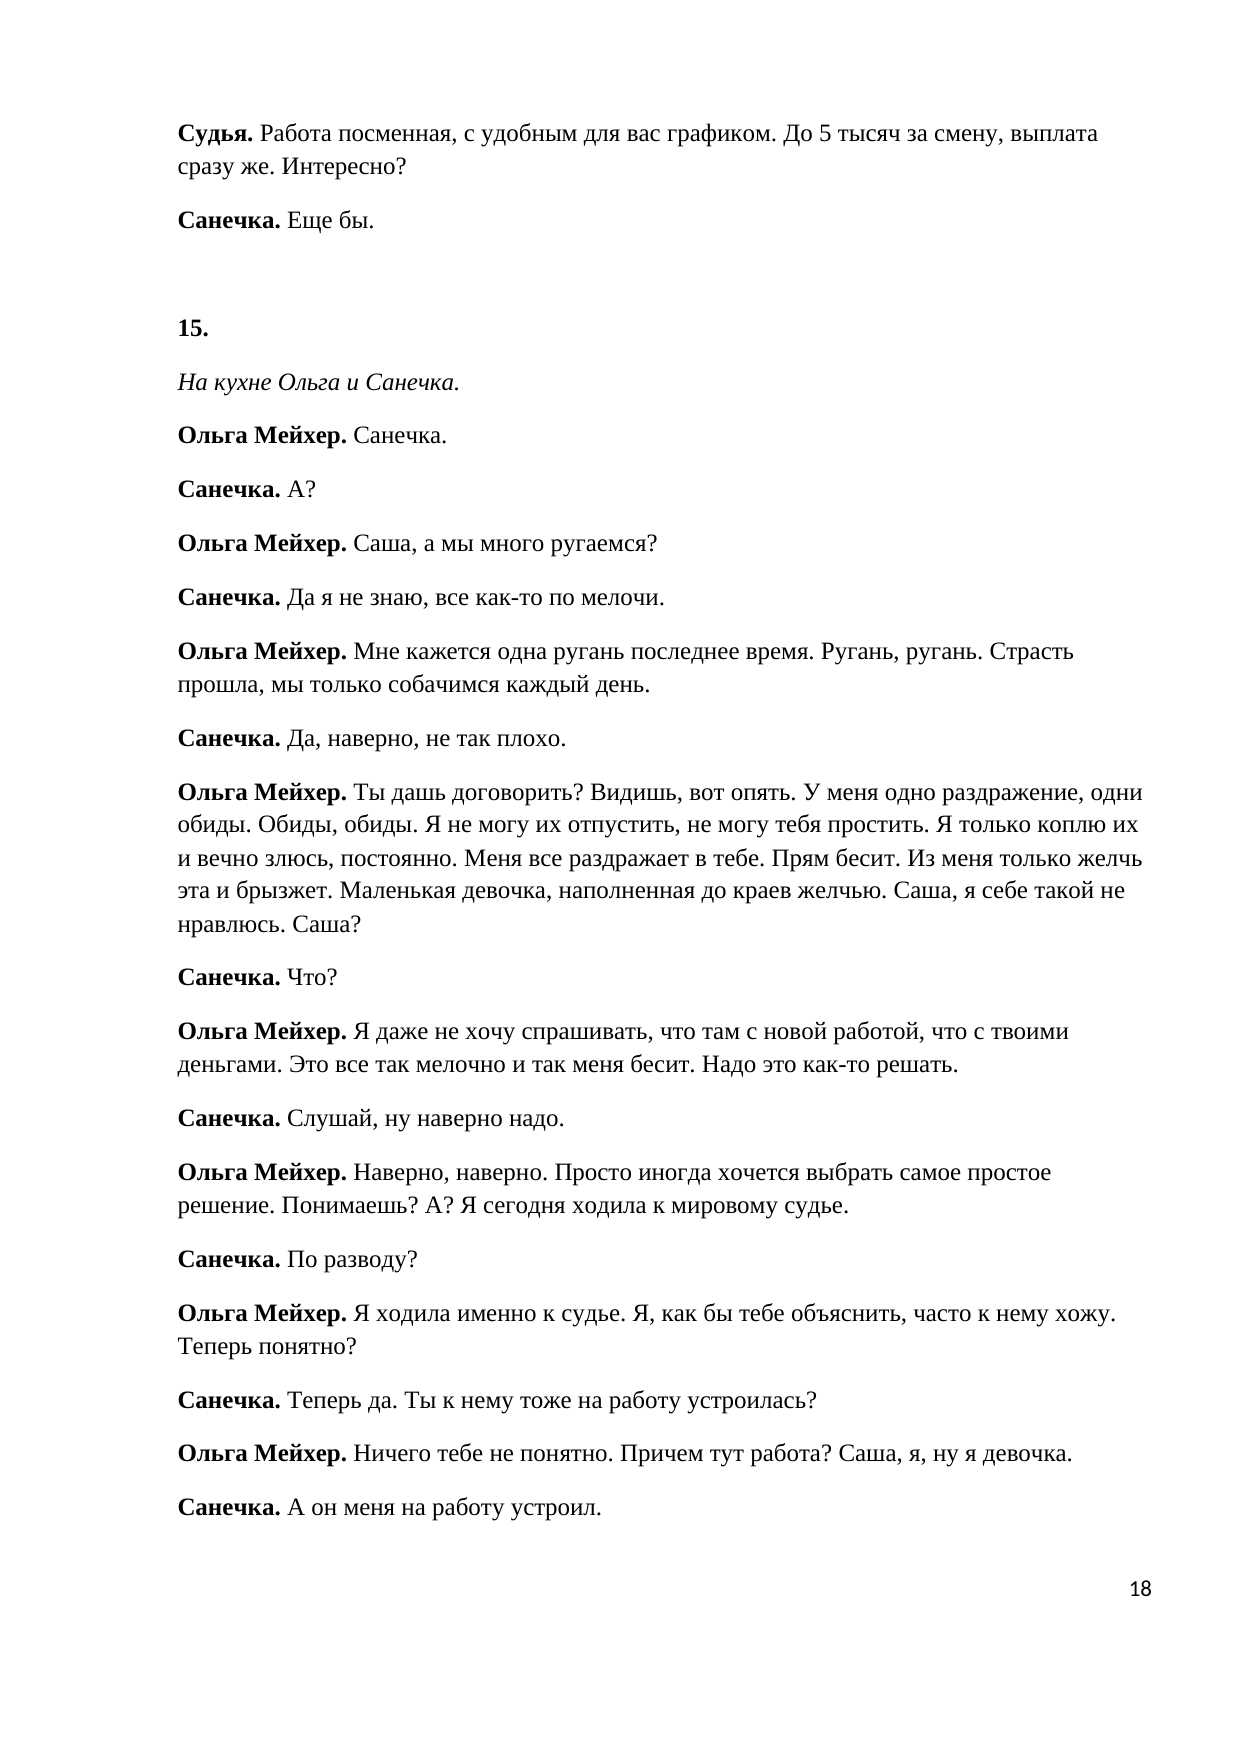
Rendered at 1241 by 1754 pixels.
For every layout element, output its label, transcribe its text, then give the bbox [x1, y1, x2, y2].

text Санечка. Да я не знаю, все как-то по мелочи. [177, 582, 1152, 611]
text Ольга Мейхер. Саша, а мы много ругаемся? [177, 528, 1152, 557]
text Ольга Мейхер. Ничего тебе не понятно. Причем тут работа? Саша, я, ну я девочка. [177, 1438, 1152, 1467]
text На кухне Ольга и Санечка. [177, 367, 1152, 395]
text Санечка. Слушай, ну наверно надо. [177, 1103, 1152, 1132]
text Ольга Мейхер. Санечка. [177, 420, 1152, 449]
text Санечка. Да, наверно, не так плохо. [177, 723, 1152, 751]
text Ольга Мейхер. Ты дашь договорить? Видишь, вот опять. У меня одно раздражение, одни обиды. Обиды, обиды. Я не могу их отпустить, не могу тебя простить. Я только коплю их и вечно злюсь, постоянно. Меня все раздражает в тебе. Прям бесит. Из меня только желчь эта и брызжет. Маленькая девочка, наполненная до краев желчью. Саша, я себе такой не нравлюсь. Саша? [177, 777, 1152, 937]
text Ольга Мейхер. Я даже не хочу спрашивать, что там с новой работой, что с твоими деньгами. Это все так мелочно и так меня бесит. Надо это как-то решать. [177, 1016, 1152, 1078]
text 15. [177, 313, 1152, 341]
text Санечка. По разводу? [177, 1244, 1152, 1273]
text Санечка. А? [177, 474, 1152, 503]
text Ольга Мейхер. Мне кажется одна ругань последнее время. Ругань, ругань. Страсть прошла, мы только собачимся каждый день. [177, 636, 1152, 698]
text Санечка. Что? [177, 962, 1152, 991]
text Санечка. Еще бы. [177, 205, 1152, 234]
text Ольга Мейхер. Наверно, наверно. Просто иногда хочется выбрать самое простое решение. Понимаешь? А? Я сегодня ходила к мировому судье. [177, 1157, 1152, 1219]
text Ольга Мейхер. Я ходила именно к судье. Я, как бы тебе объяснить, часто к нему хожу. Теперь понятно? [177, 1298, 1152, 1359]
text Санечка. Теперь да. Ты к нему тоже на работу устроилась? [177, 1385, 1152, 1413]
text Судья. Работа посменная, с удобным для вас графиком. До 5 тысяч за смену, выплата сразу же. Интересно? [177, 118, 1152, 180]
text Санечка. А он меня на работу устроил. [177, 1492, 1152, 1521]
